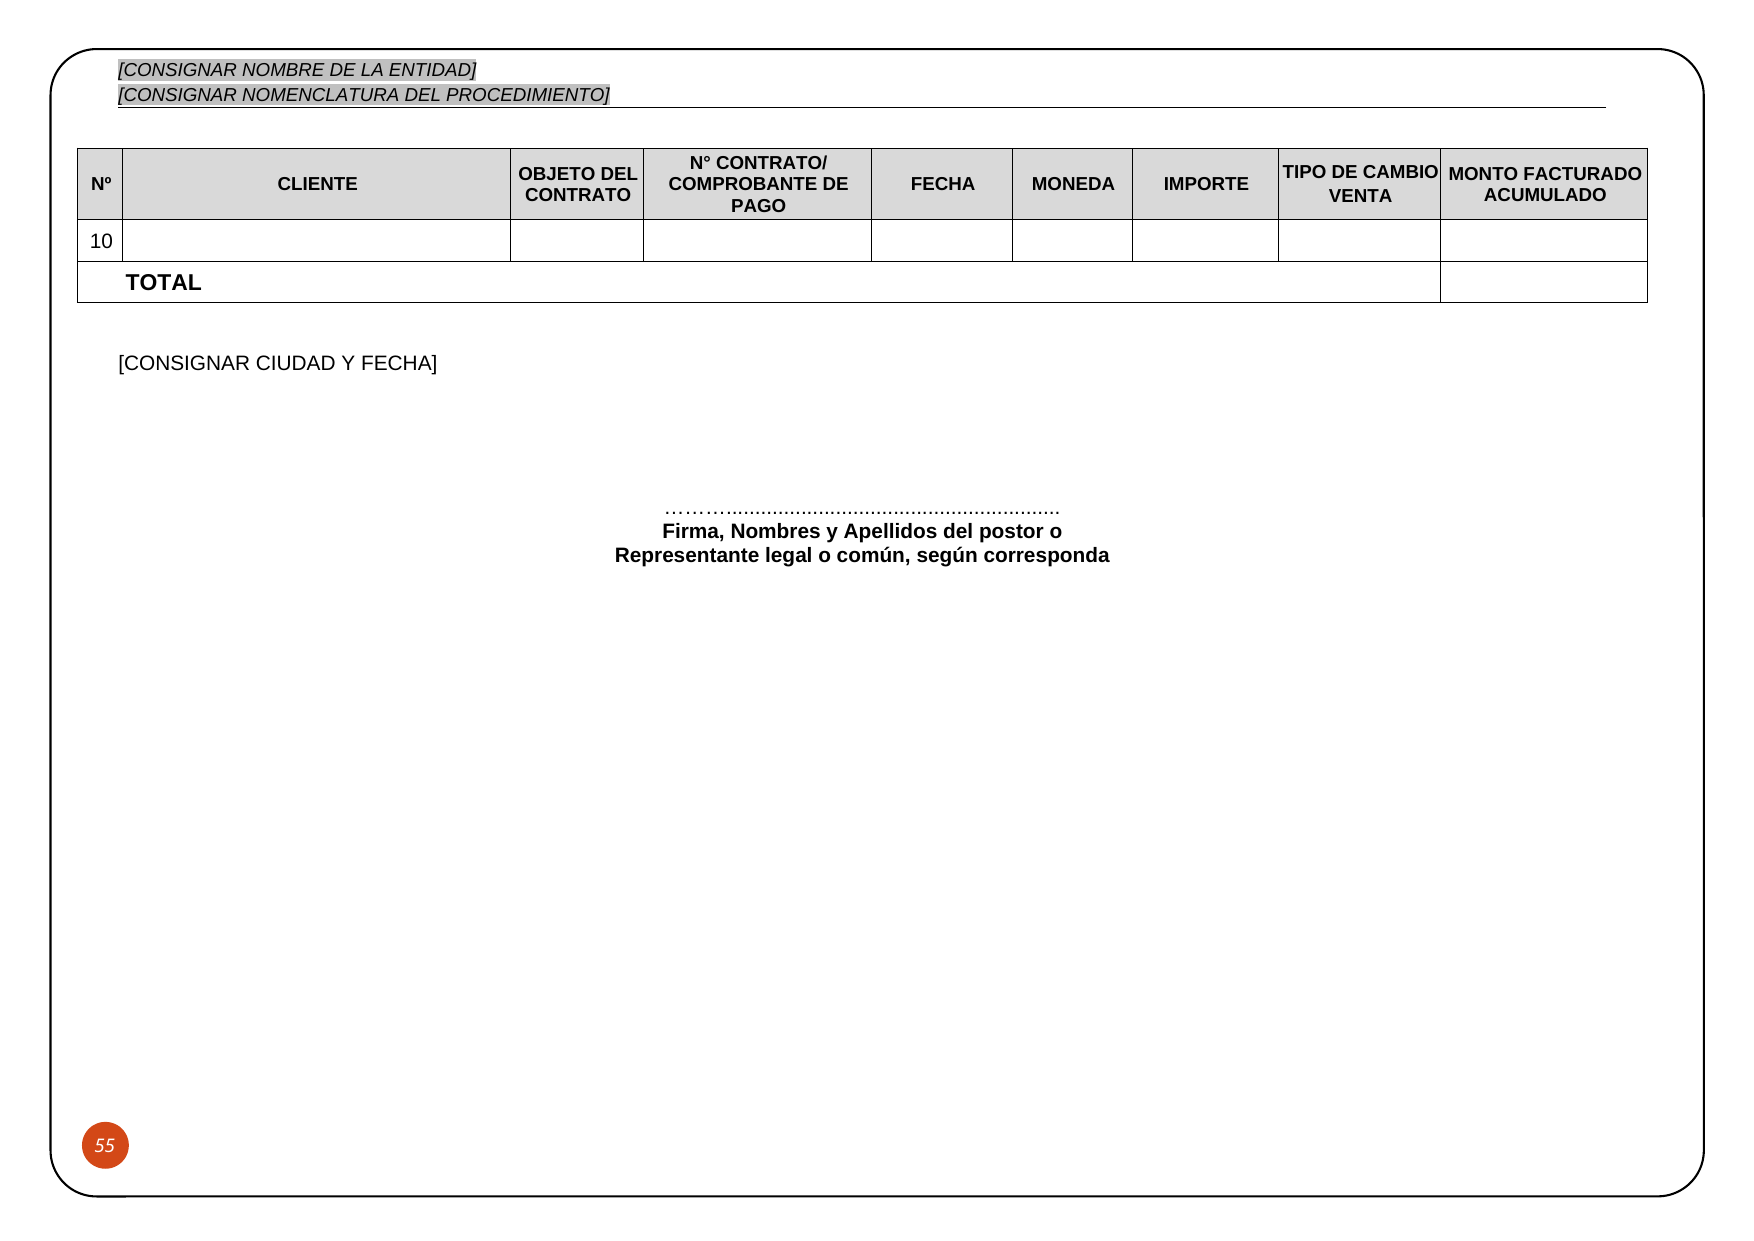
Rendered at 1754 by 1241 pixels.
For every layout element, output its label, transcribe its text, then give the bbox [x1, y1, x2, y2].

text [CONSIGNAR CIUDAD Y FECHA] [118, 351, 1606, 375]
table_cell 10 [78, 220, 122, 261]
table_cell [872, 220, 1012, 261]
table_header FECHA [872, 149, 1012, 219]
text Firma, Nombres y Apellidos del postor o [118, 519, 1606, 543]
table_header MONEDA [1013, 149, 1132, 219]
table_cell [644, 220, 871, 261]
table_cell [1013, 220, 1132, 261]
table_header OBJETO DEL CONTRATO [511, 149, 643, 219]
table_cell [1441, 220, 1647, 261]
text Representante legal o común, según corresponda [118, 543, 1606, 567]
table_header MONTO FACTURADO ACUMULADO [1441, 149, 1647, 219]
table_header CLIENTE [123, 149, 510, 219]
text ……….......................................................... [118, 495, 1606, 519]
table_cell TOTAL [123, 262, 1440, 302]
table_header TIPO DE CAMBIO VENTA [1279, 149, 1440, 219]
table_cell [1279, 220, 1440, 261]
table_cell [78, 262, 122, 302]
table_header IMPORTE [1133, 149, 1278, 219]
table_header N° CONTRATO/ COMPROBANTE DE PAGO [644, 149, 871, 219]
table_cell [511, 220, 643, 261]
table_header Nº [78, 149, 122, 219]
table_cell [123, 220, 510, 261]
table_cell [1441, 262, 1647, 302]
table_cell [1133, 220, 1278, 261]
